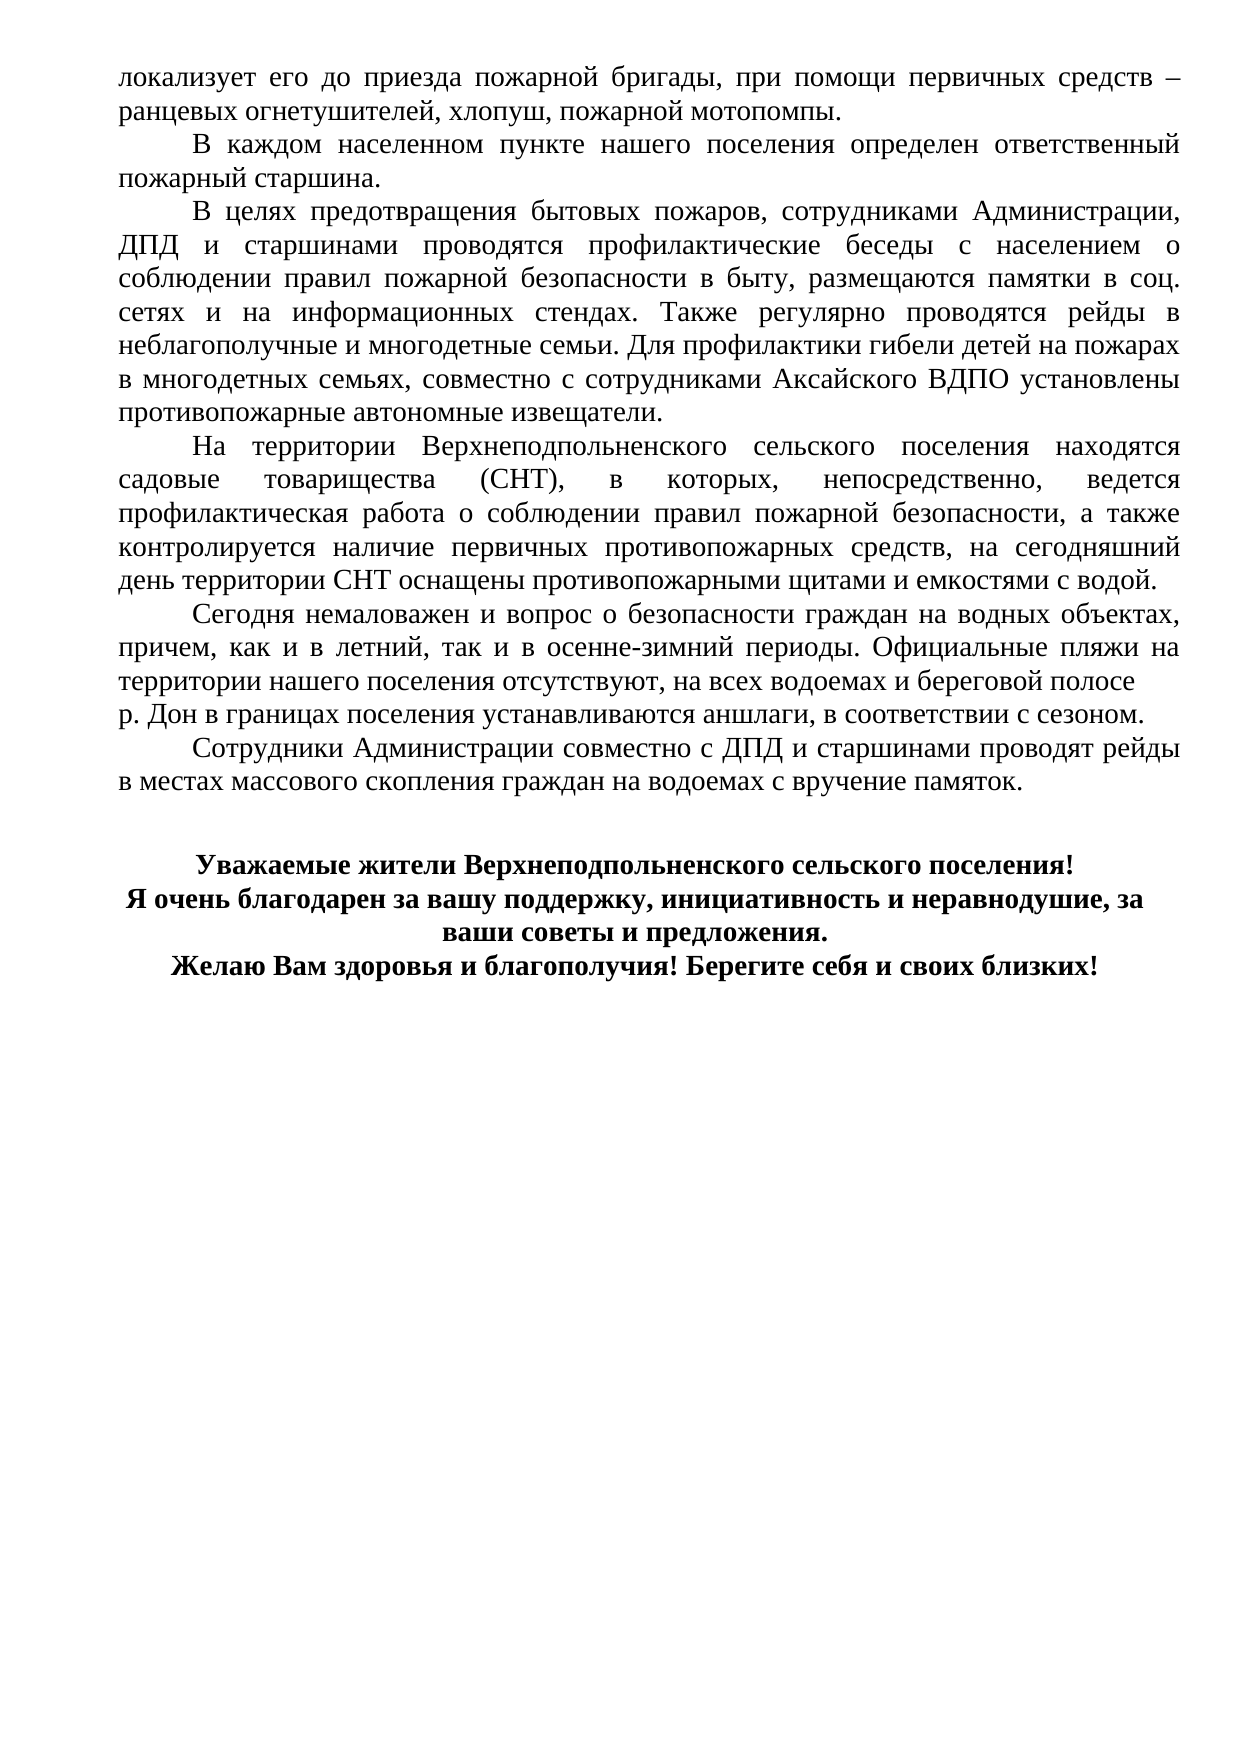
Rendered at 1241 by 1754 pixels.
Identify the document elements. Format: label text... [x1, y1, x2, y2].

list На территории Верхнеподпольненского сельского поселения находятся садовые товарищества (СНТ), в которых, непосредственно, ведется профилактическая работа о соблюдении правил пожарной безопасности, а также контролируется наличие первичных противопожарных средств, на сегодняшний день территории СНТ оснащены противопожарными щитами и емкостями с водой. [118, 428, 1181, 596]
text Я очень благодарен за вашу поддержку, инициативность и неравнодушие, за ваши советы и предложения. [118, 881, 1152, 948]
list Сегодня немаловажен и вопрос о безопасности граждан на водных объектах, причем, как и в летний, так и в осенне-зимний периоды. Официальные пляжи на территории нашего поселения отсутствуют, на всех водоемах и береговой полосе [118, 596, 1181, 696]
list В целях предотвращения бытовых пожаров, сотрудниками Администрации, ДПД и старшинами проводятся профилактические беседы с населением о соблюдении правил пожарной безопасности в быту, размещаются памятки в соц. сетях и на информационных стендах. Также регулярно проводятся рейды в неблагополучные и многодетные семьи. Для профилактики гибели детей на пожарах в многодетных семьях, совместно с сотрудниками Аксайского ВДПО установлены противопожарные автономные извещатели. [118, 193, 1181, 428]
text Уважаемые жители Верхнеподпольненского сельского поселения! [118, 847, 1152, 881]
text Желаю Вам здоровья и благополучия! Берегите себя и своих близких! [118, 948, 1152, 981]
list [118, 59, 1181, 126]
list Сотрудники Администрации совместно с ДПД и старшинами проводят рейды в местах массового скопления граждан на водоемах с вручение памяток. [118, 730, 1181, 797]
list р. Дон в границах поселения устанавливаются аншлаги, в соответствии с сезоном. [118, 696, 1181, 730]
list В каждом населенном пункте нашего поселения определен ответственный пожарный старшина. [118, 126, 1181, 193]
